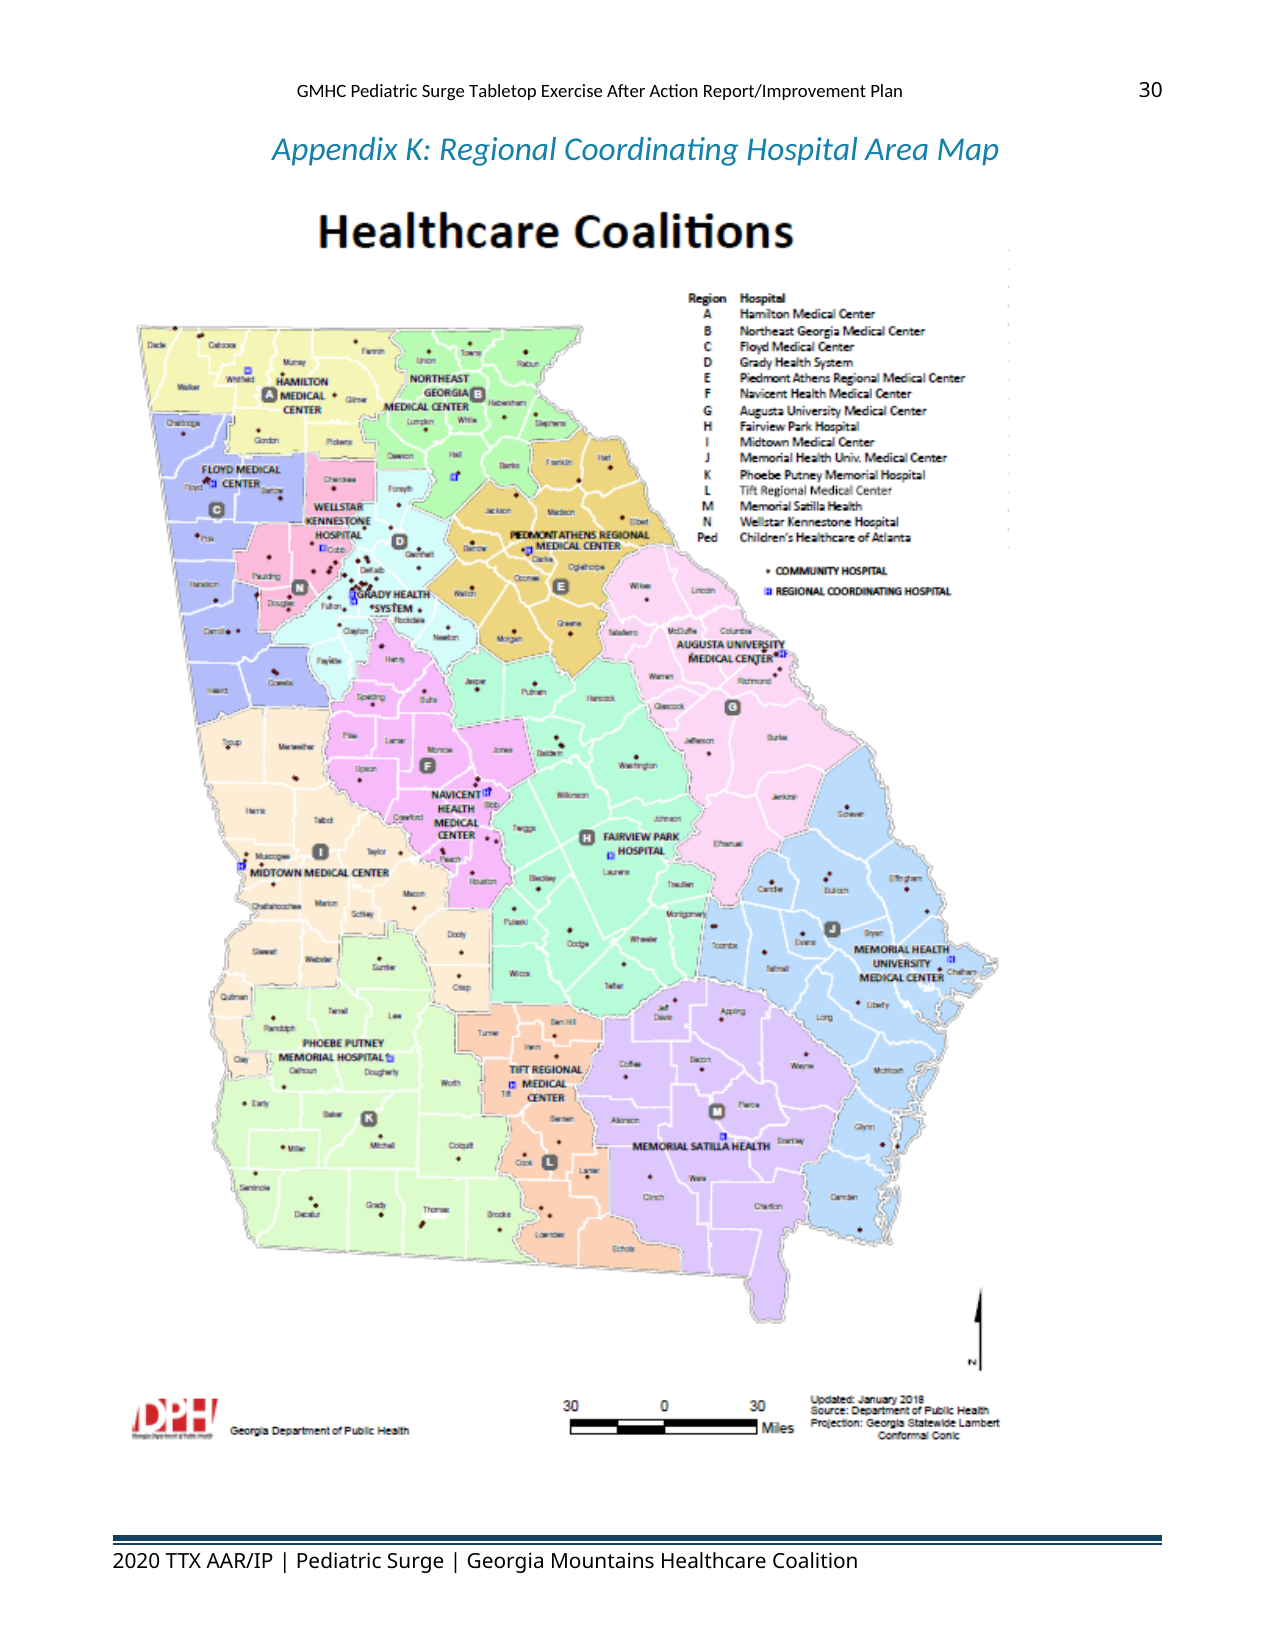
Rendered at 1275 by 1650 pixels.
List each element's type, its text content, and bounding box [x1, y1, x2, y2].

picture [112, 181, 1019, 1449]
subtitle Appendix K: Regional Coordinating Hospital Area Map [112, 128, 1162, 169]
